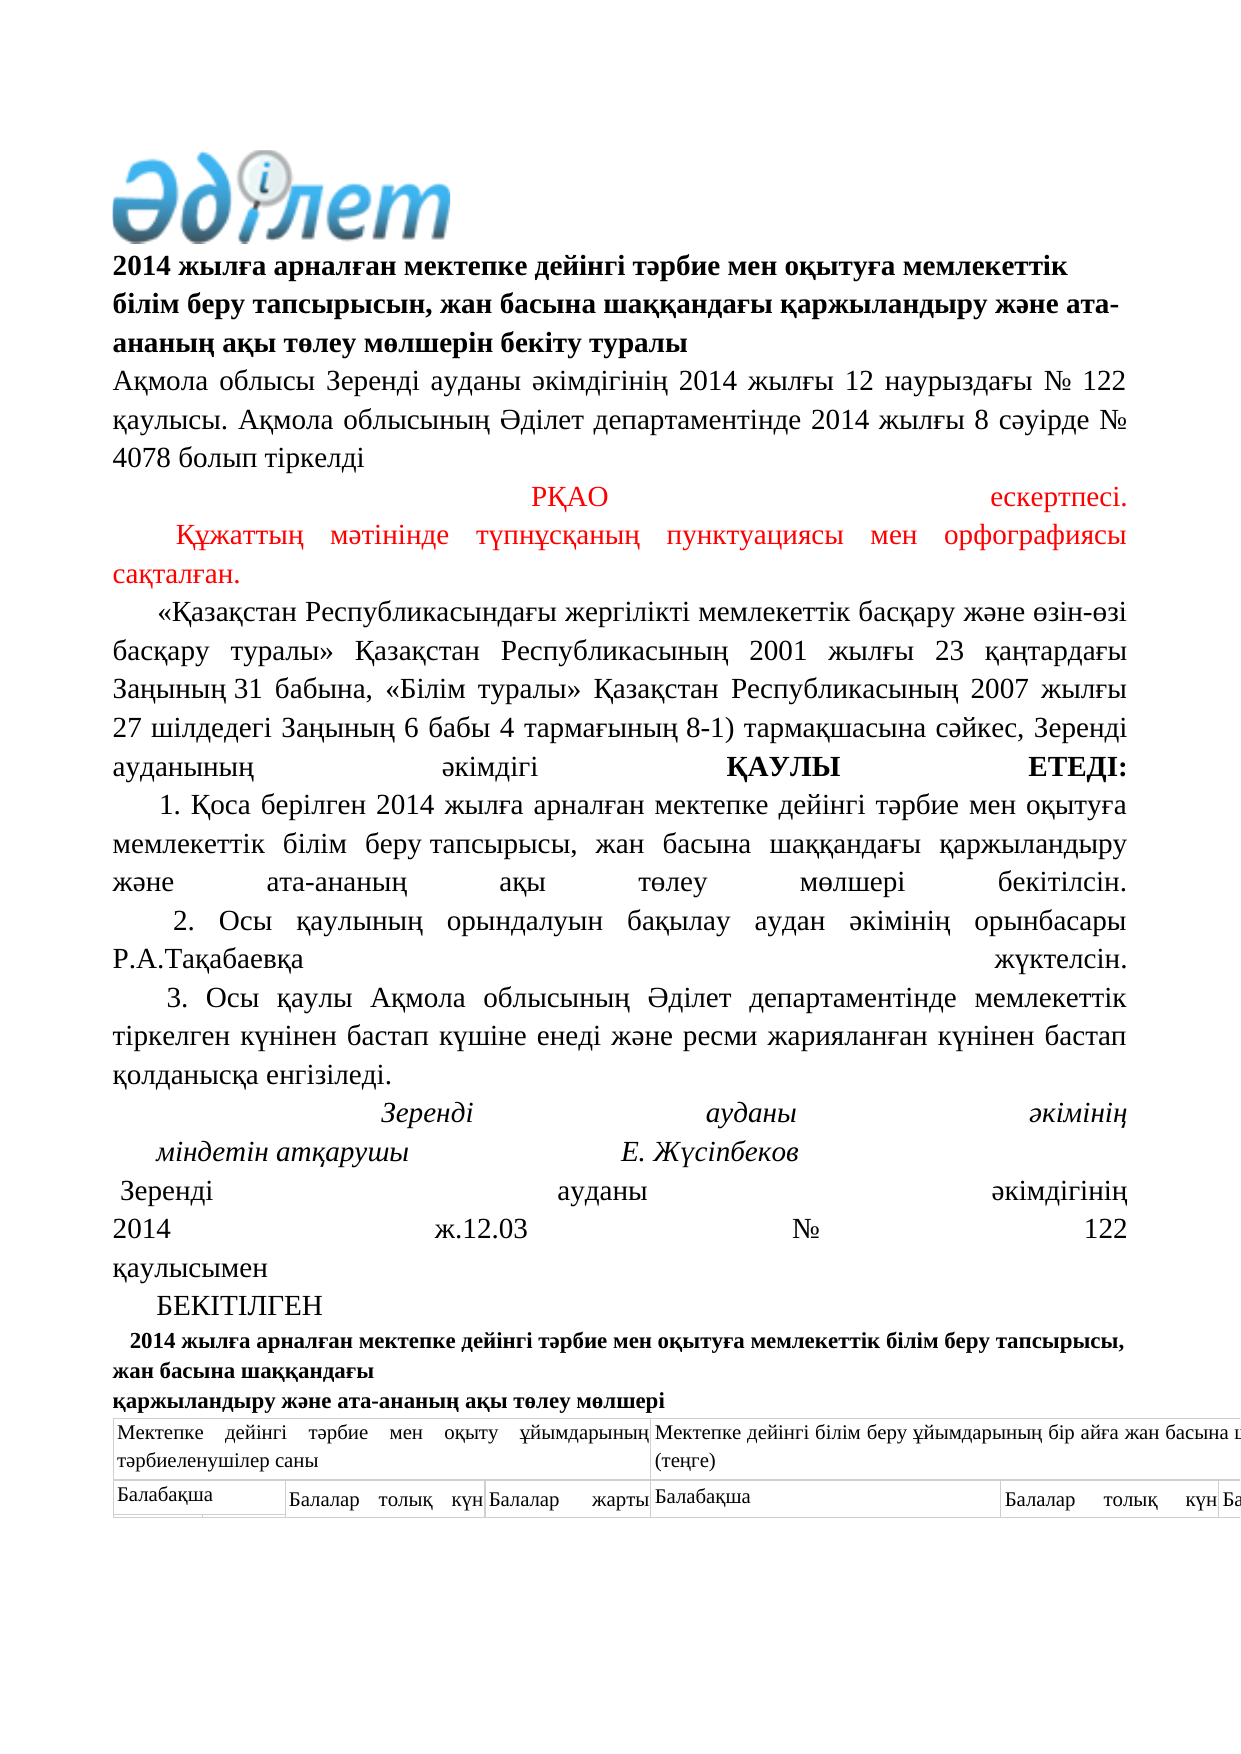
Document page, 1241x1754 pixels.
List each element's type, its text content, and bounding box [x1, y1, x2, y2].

text Зеренді ауданы әкімдігінің 2014 ж.12.03 № 122 қаулысымен БЕКІТІЛГЕН [112, 1173, 1128, 1322]
table_header Мектепке дейінгі білім беру ұйымдарының бір айға жан басына шаққандағы қаржыландыру мөлшері (теңге) [651, 1419, 1240, 1479]
table_cell Балалар толық күн болатын мектеп жанындағы шағын орталық [286, 1481, 484, 1517]
table_cell Балалар толық күн болатын мектеп жанындағы шағын орталық [1001, 1481, 1218, 1517]
text 2014 жылға арналған мектепке дейінгі тәрбие мен оқытуға мемлекеттік білім беру тапсырысын, жан басына шаққандағы қаржыландыру және ата-ананың ақы төлеу мөлшерін бекіту туралы [112, 248, 1128, 358]
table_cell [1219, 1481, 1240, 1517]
table_header Мектепке дейінгі тәрбие мен оқыту ұйымдарының тәрбиеленушілер саны [114, 1419, 650, 1479]
text Ақмола облысы Зеренді ауданы әкімдігінің 2014 жылғы 12 наурыздағы № 122 қаулысы. Ақмола облысының Әділет департаментінде 2014 жылғы 8 сәуірде № 4078 болып тіркелді [112, 363, 1128, 474]
text «Қазақстан Республикасындағы жергілікті мемлекеттік басқару және өзін-өзі басқару туралы» Қазақстан Республикасының 2001 жылғы 23 қаңтардағы Заңының 31 бабына, «Білім туралы» Қазақстан Республикасының 2007 жылғы 27 шілдедегі Заңының 6 бабы 4 тармағының 8-1) тармақшасына сәйкес, Зеренді ауданының әкімдігі ҚАУЛЫ ЕТЕДI: 1. Қоса берілген 2014 жылға арналған мектепке дейінгі тәрбие мен оқытуға мемлекеттік білім беру тапсырысы, жан басына шаққандағы қаржыландыру және ата-ананың ақы төлеу мөлшері бекітілсін. 2. Осы қаулының орындалуын бақылау аудан әкімінің орынбасары Р.А.Тақабаевқа жүктелсін. 3. Осы қаулы Ақмола облысының Әдiлет департаментiнде мемлекеттiк тiркелген күнінен бастап күшiне енедi және ресми жарияланған күнінен бастап қолданысқа енгiзiледi. [112, 594, 1128, 1091]
table_cell Балабақша [651, 1481, 1000, 1517]
table_cell Балалар жарты күн болатын мектеп жанындағы шағын орталық [486, 1481, 650, 1517]
picture [112, 150, 451, 244]
text Зеренді ауданы әкімінің міндетін атқарушы Е. Жүсіпбеков [112, 1096, 1128, 1168]
text 2014 жылға арналған мектепке дейінгі тәрбие мен оқытуға мемлекеттік білім беру тапсырысы, жан басына шаққандағы қаржыландыру және ата-ананың ақы төлеу мөлшері [112, 1327, 1128, 1413]
table_cell Балабақша [114, 1481, 285, 1514]
text РҚАО ескертпесі. Құжаттың мәтінінде түпнұсқаның пунктуациясы мен орфографиясы сақталған. [112, 479, 1128, 589]
